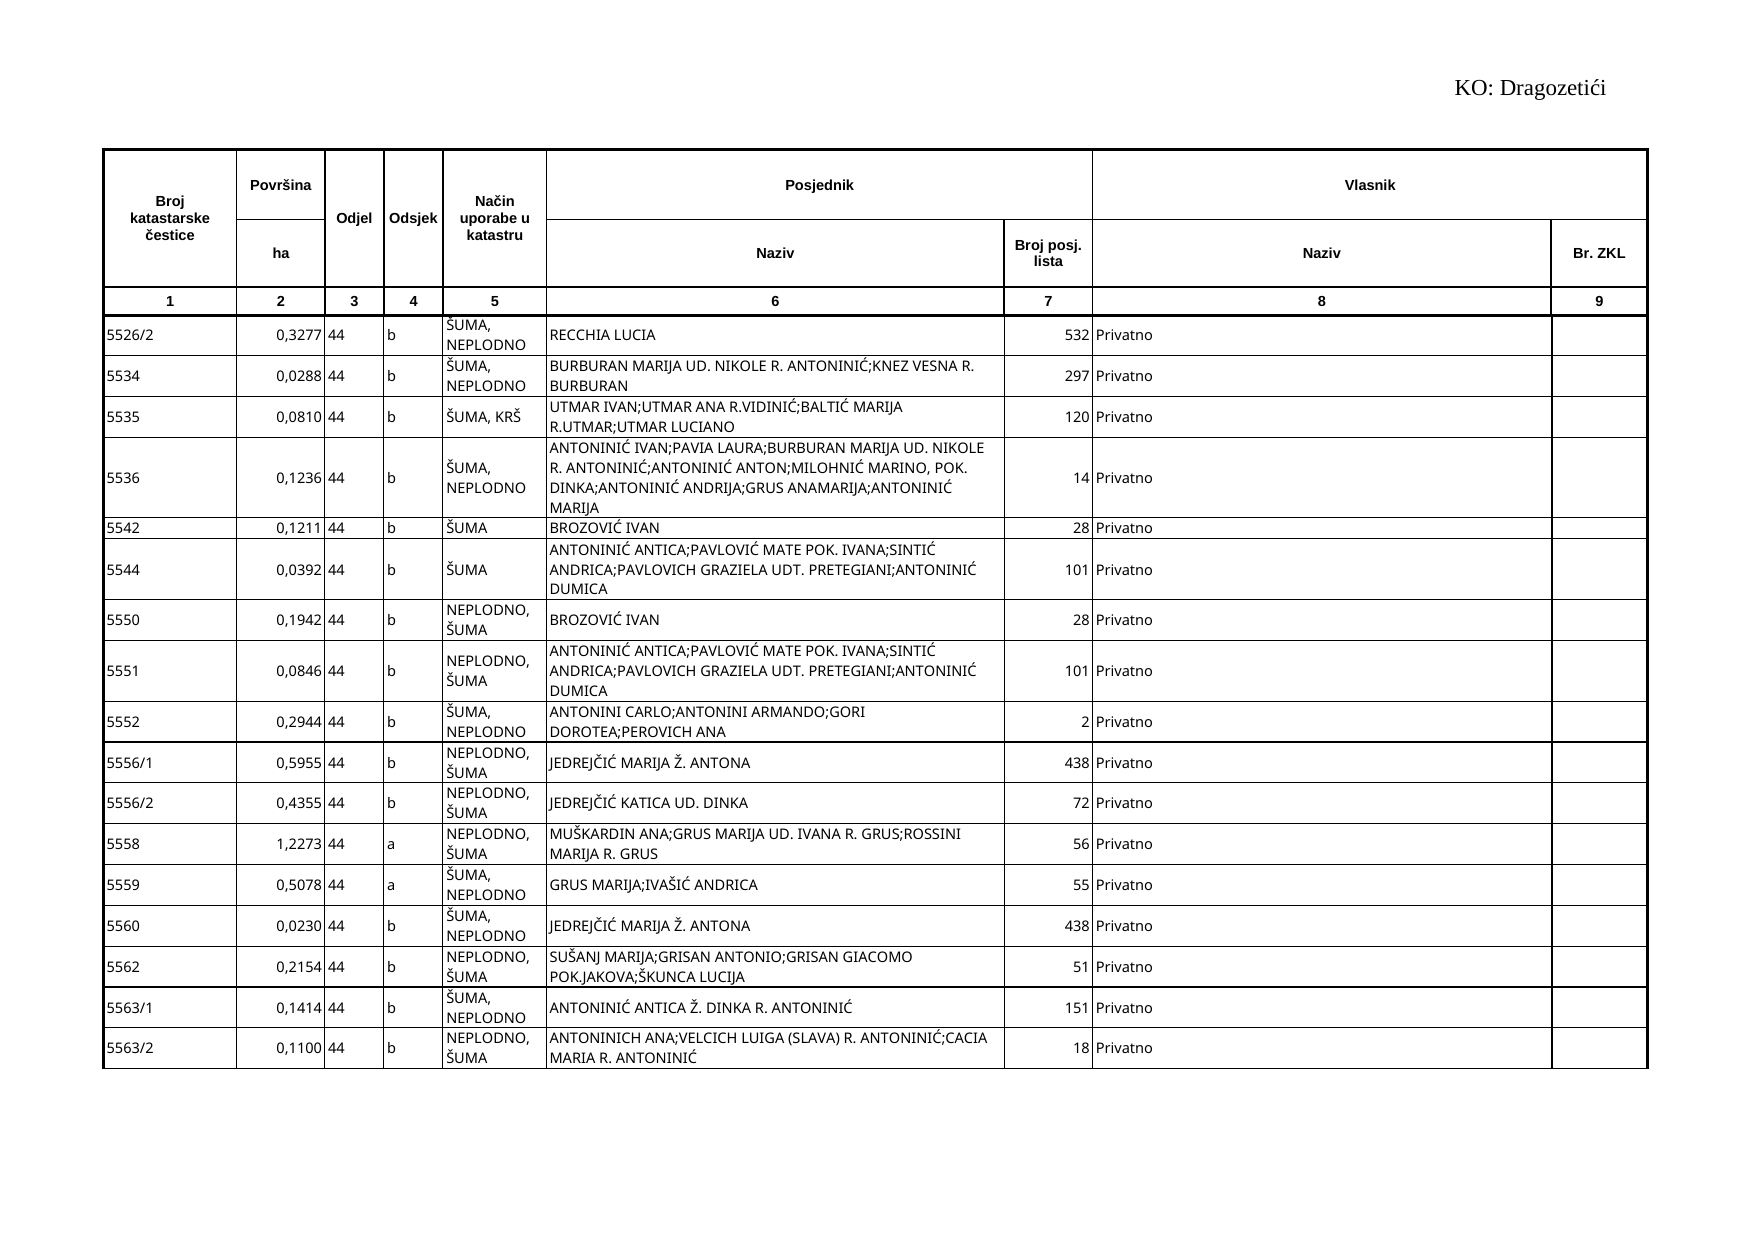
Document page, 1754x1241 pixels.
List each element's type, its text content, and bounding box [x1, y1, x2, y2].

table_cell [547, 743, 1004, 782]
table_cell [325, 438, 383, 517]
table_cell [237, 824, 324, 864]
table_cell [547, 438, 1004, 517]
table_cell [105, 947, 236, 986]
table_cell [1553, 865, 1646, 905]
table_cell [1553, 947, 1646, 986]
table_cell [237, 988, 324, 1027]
table_header Vlasnik [1093, 151, 1646, 219]
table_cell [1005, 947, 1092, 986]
table_cell 2 [237, 288, 324, 314]
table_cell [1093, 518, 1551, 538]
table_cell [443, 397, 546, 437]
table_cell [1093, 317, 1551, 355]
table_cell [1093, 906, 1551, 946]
table_header Površina [237, 151, 324, 219]
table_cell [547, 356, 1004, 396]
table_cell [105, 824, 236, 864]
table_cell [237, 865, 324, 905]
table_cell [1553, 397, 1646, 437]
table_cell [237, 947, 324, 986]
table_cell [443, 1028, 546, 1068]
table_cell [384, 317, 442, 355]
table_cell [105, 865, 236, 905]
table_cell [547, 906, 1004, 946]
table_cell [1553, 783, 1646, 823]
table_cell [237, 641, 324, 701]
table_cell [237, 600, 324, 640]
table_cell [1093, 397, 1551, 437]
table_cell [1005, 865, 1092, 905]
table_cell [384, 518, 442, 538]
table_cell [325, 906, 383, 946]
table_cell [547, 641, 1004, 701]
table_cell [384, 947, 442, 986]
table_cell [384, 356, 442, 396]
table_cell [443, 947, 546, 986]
table_header Odsjek [385, 151, 442, 286]
table_cell 6 [547, 288, 1003, 314]
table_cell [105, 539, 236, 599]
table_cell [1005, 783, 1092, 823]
table_header Broj katastarske čestice [105, 151, 236, 286]
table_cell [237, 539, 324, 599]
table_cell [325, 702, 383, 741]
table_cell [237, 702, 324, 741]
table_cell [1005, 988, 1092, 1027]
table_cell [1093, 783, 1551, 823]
table_cell Naziv [1093, 220, 1550, 286]
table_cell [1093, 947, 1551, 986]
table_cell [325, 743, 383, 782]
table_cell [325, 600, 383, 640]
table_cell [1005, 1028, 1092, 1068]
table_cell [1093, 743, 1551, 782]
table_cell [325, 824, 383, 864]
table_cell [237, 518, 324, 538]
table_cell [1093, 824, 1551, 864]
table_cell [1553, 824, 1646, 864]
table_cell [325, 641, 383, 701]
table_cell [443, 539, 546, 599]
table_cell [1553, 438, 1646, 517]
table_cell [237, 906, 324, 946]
table_header Odjel [326, 151, 383, 286]
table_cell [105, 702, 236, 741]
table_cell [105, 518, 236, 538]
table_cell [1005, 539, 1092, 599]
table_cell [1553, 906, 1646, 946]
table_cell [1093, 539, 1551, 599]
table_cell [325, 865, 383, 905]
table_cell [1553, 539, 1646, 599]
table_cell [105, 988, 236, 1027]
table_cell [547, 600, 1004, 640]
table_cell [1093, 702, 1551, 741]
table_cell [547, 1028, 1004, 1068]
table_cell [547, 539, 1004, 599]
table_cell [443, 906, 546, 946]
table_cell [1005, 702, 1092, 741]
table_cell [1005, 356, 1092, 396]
table_header Posjednik [547, 151, 1092, 219]
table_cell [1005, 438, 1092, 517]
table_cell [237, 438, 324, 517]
table_cell 8 [1093, 288, 1550, 314]
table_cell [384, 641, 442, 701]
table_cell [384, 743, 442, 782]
table_cell ha [237, 220, 324, 286]
table_cell 7 [1005, 288, 1092, 314]
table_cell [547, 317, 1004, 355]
table_cell 4 [385, 288, 442, 314]
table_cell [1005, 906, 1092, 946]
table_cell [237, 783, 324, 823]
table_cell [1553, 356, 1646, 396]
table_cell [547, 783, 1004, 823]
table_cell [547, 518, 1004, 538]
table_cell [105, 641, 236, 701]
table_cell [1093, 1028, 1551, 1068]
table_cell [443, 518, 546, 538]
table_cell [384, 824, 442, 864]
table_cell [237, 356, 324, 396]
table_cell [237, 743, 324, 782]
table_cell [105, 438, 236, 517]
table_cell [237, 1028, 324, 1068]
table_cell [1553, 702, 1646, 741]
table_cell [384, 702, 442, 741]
table_cell Naziv [547, 220, 1003, 286]
table_cell 5 [444, 288, 546, 314]
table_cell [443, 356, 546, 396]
table_cell 3 [326, 288, 383, 314]
table_header Način uporabe u katastru [444, 151, 546, 286]
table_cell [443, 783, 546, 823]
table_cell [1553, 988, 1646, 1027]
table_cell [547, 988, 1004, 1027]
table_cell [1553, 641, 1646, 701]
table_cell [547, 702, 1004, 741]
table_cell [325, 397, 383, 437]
table_cell 9 [1552, 288, 1646, 314]
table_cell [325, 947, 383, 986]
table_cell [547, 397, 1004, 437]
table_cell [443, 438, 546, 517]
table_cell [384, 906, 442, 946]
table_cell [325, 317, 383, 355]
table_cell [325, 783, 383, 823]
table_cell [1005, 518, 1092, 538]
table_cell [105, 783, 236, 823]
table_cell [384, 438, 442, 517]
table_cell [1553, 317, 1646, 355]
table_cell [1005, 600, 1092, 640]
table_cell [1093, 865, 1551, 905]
table_cell 1 [105, 288, 236, 314]
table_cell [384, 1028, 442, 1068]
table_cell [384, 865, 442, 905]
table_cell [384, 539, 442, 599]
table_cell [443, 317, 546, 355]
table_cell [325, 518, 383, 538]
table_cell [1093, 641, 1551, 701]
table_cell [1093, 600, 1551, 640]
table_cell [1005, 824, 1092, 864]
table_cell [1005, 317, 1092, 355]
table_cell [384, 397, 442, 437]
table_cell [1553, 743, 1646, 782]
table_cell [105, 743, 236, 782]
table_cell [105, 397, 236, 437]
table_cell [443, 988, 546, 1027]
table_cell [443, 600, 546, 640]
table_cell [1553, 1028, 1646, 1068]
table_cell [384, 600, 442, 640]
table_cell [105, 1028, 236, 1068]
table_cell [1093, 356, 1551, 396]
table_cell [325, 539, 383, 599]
table_cell Broj posj. lista [1005, 220, 1092, 286]
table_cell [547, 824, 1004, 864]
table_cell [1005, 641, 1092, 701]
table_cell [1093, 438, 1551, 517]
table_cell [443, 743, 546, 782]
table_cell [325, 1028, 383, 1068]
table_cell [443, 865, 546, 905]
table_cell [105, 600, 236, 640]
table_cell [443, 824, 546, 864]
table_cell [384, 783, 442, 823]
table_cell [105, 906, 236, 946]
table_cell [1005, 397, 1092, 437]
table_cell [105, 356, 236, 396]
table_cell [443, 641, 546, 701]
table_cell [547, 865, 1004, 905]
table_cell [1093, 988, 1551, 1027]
table_cell Br. ZKL [1552, 220, 1646, 286]
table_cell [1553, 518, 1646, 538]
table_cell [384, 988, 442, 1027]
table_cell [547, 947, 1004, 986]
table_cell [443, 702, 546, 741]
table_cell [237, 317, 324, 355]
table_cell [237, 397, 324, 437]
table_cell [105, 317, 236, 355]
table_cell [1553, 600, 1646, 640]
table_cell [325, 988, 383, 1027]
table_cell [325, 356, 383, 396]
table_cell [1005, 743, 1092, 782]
